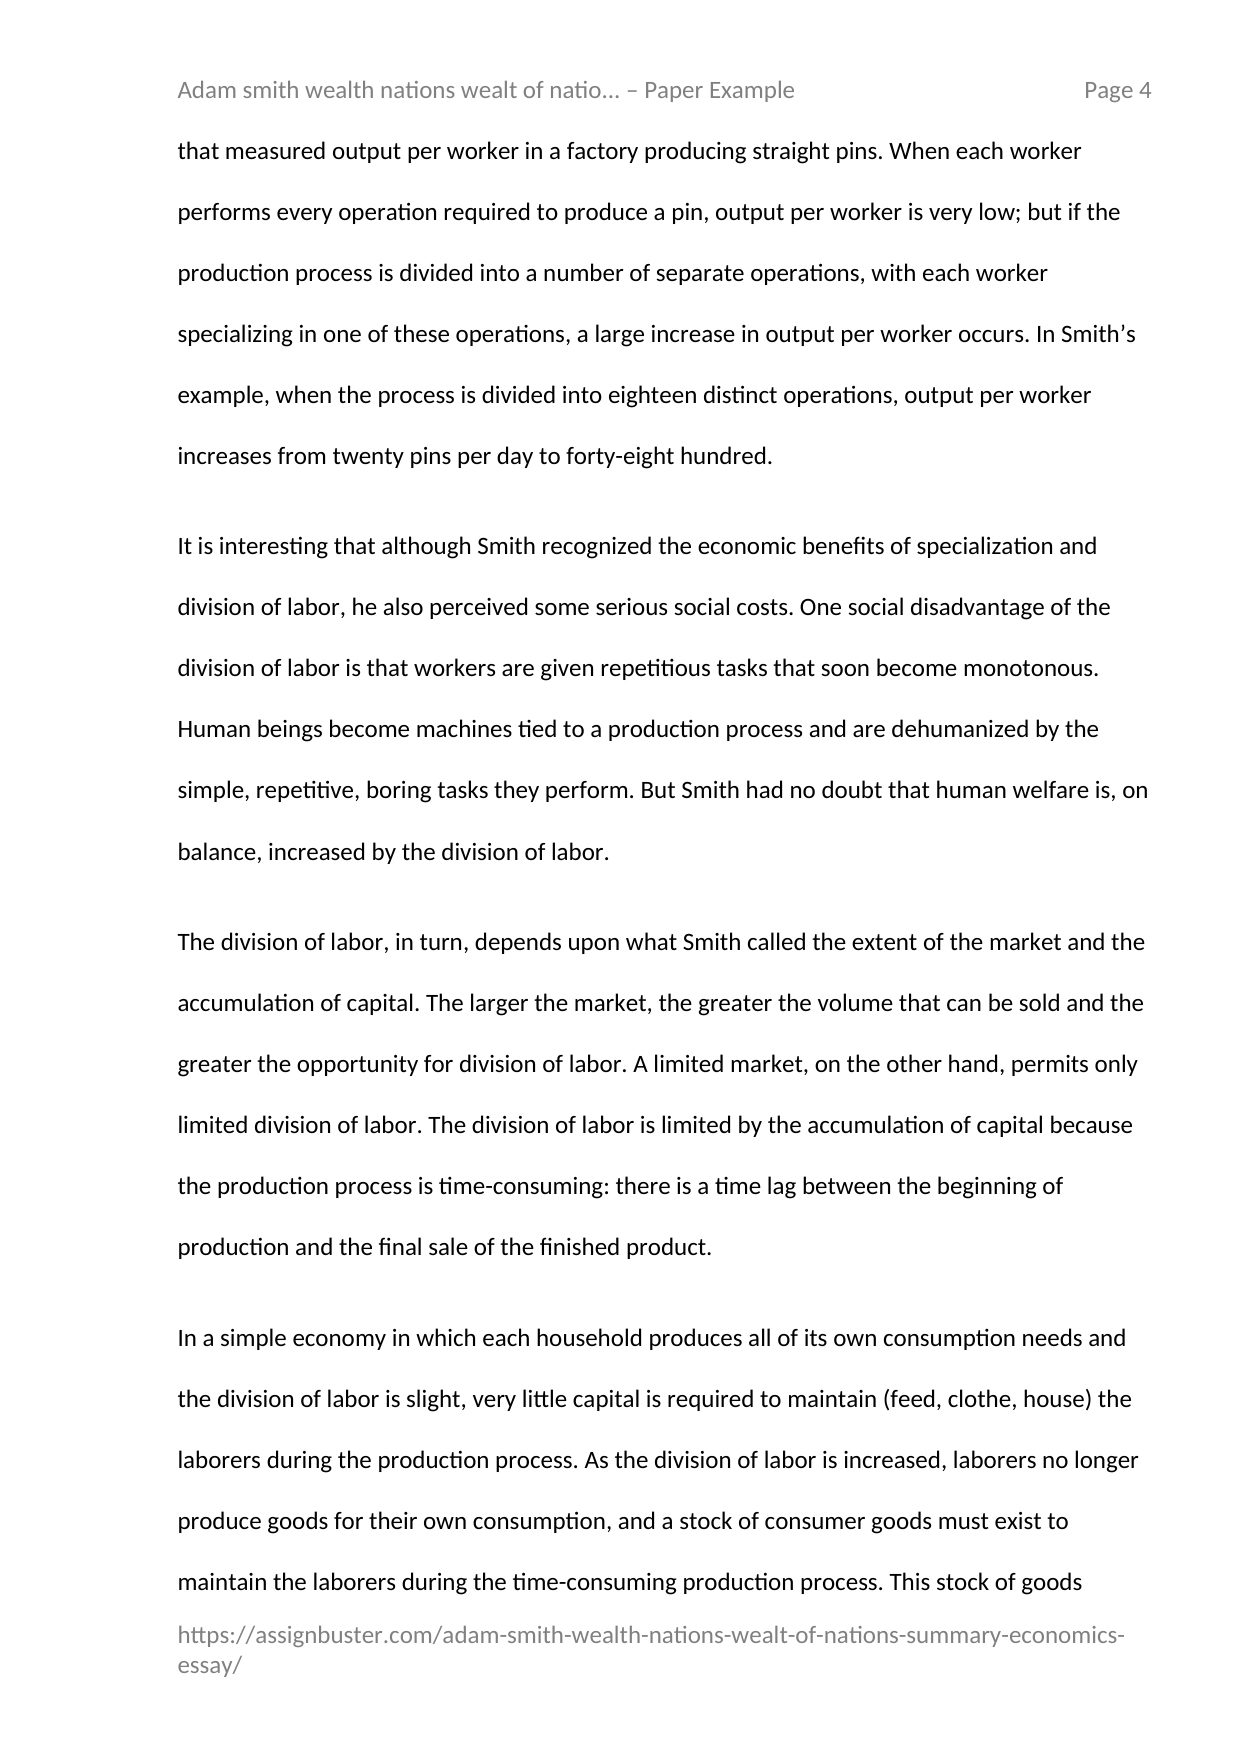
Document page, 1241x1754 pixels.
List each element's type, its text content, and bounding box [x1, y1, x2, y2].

text The division of labor, in turn, depends upon what Smith called the extent of the market and the accumulation of capital. The larger the market, the greater the volume that can be sold and the greater the opportunity for division of labor. A limited market, on the other hand, permits only limited division of labor. The division of labor is limited by the accumulation of capital because the production process is time-consuming: there is a time lag between the beginning of production and the final sale of the finished product. [177, 926, 1152, 1262]
text It is interesting that although Smith recognized the economic benefits of specialization and division of labor, he also perceived some serious social costs. One social disadvantage of the division of labor is that workers are given repetitious tasks that soon become monotonous. Human beings become machines tied to a production process and are dehumanized by the simple, repetitive, boring tasks they perform. But Smith had no doubt that human welfare is, on balance, increased by the division of labor. [177, 531, 1152, 866]
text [177, 135, 1152, 471]
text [177, 1322, 1152, 1597]
